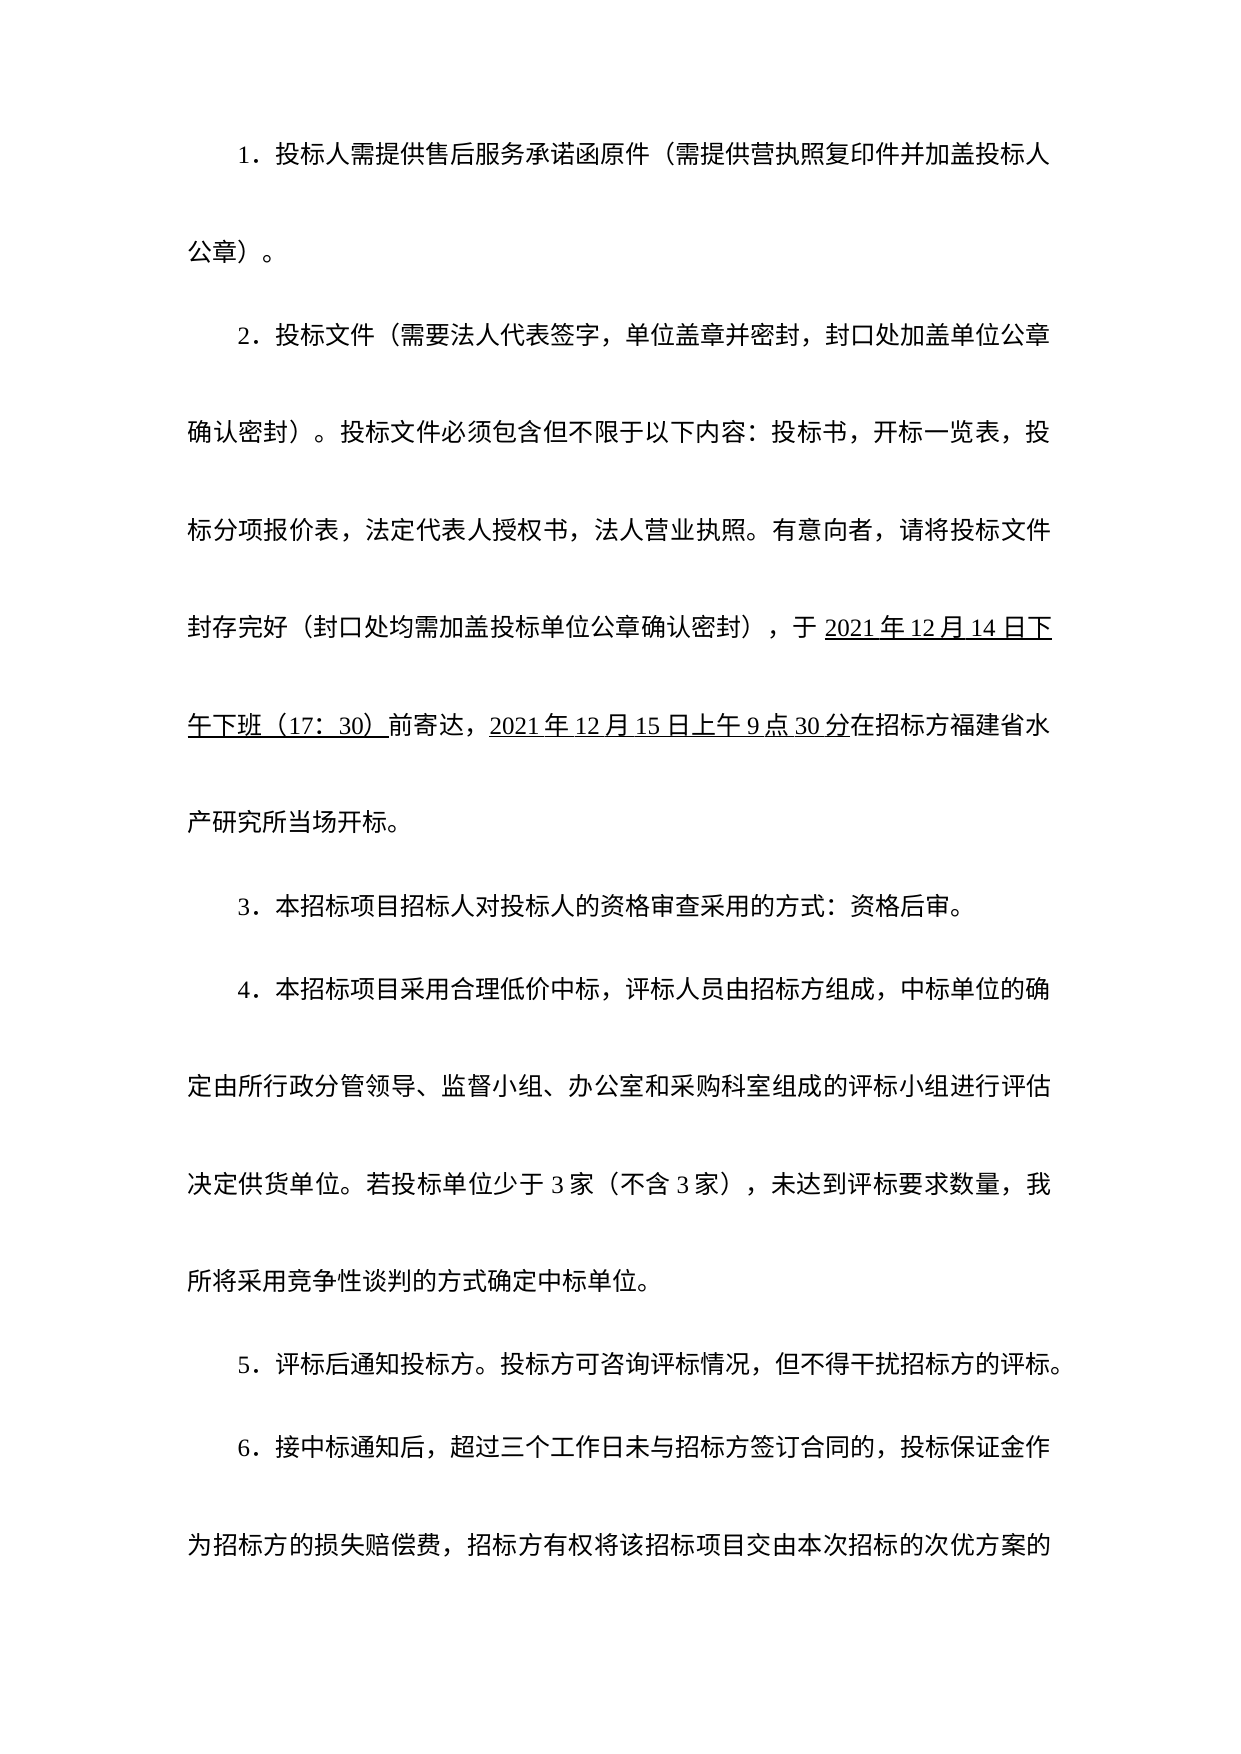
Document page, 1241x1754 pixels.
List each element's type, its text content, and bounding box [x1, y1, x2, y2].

list 投标文件（需要法人代表签字，单位盖章并密封，封口处加盖单位公章确认密封）。投标文件必须包含但不限于以下内容：投标书，开标一览表，投标分项报价表，法定代表人授权书，法人营业执照。有意向者，请将投标文件封存完好（封口处均需加盖投标单位公章确认密封），于2021年12月14 日下午下班（17：30）前寄达，2021年12月15 日上午9点30分在招标方福建省水产研究所当场开标。 [187, 301, 1053, 853]
list 本招标项目采用合理低价中标，评标人员由招标方组成，中标单位的确定由所行政分管领导、监督小组、办公室和采购科室组成的评标小组进行评估决定供货单位。若投标单位少于3家（不含3家），未达到评标要求数量，我所将采用竞争性谈判的方式确定中标单位。 [187, 955, 1053, 1312]
list 评标后通知投标方。投标方可咨询评标情况，但不得干扰招标方的评标。 [187, 1330, 1053, 1395]
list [187, 1413, 1053, 1576]
list 本招标项目招标人对投标人的资格审查采用的方式：资格后审。 [187, 872, 1053, 937]
list 投标人需提供售后服务承诺函原件（需提供营执照复印件并加盖投标人公章）。 [187, 120, 1053, 283]
